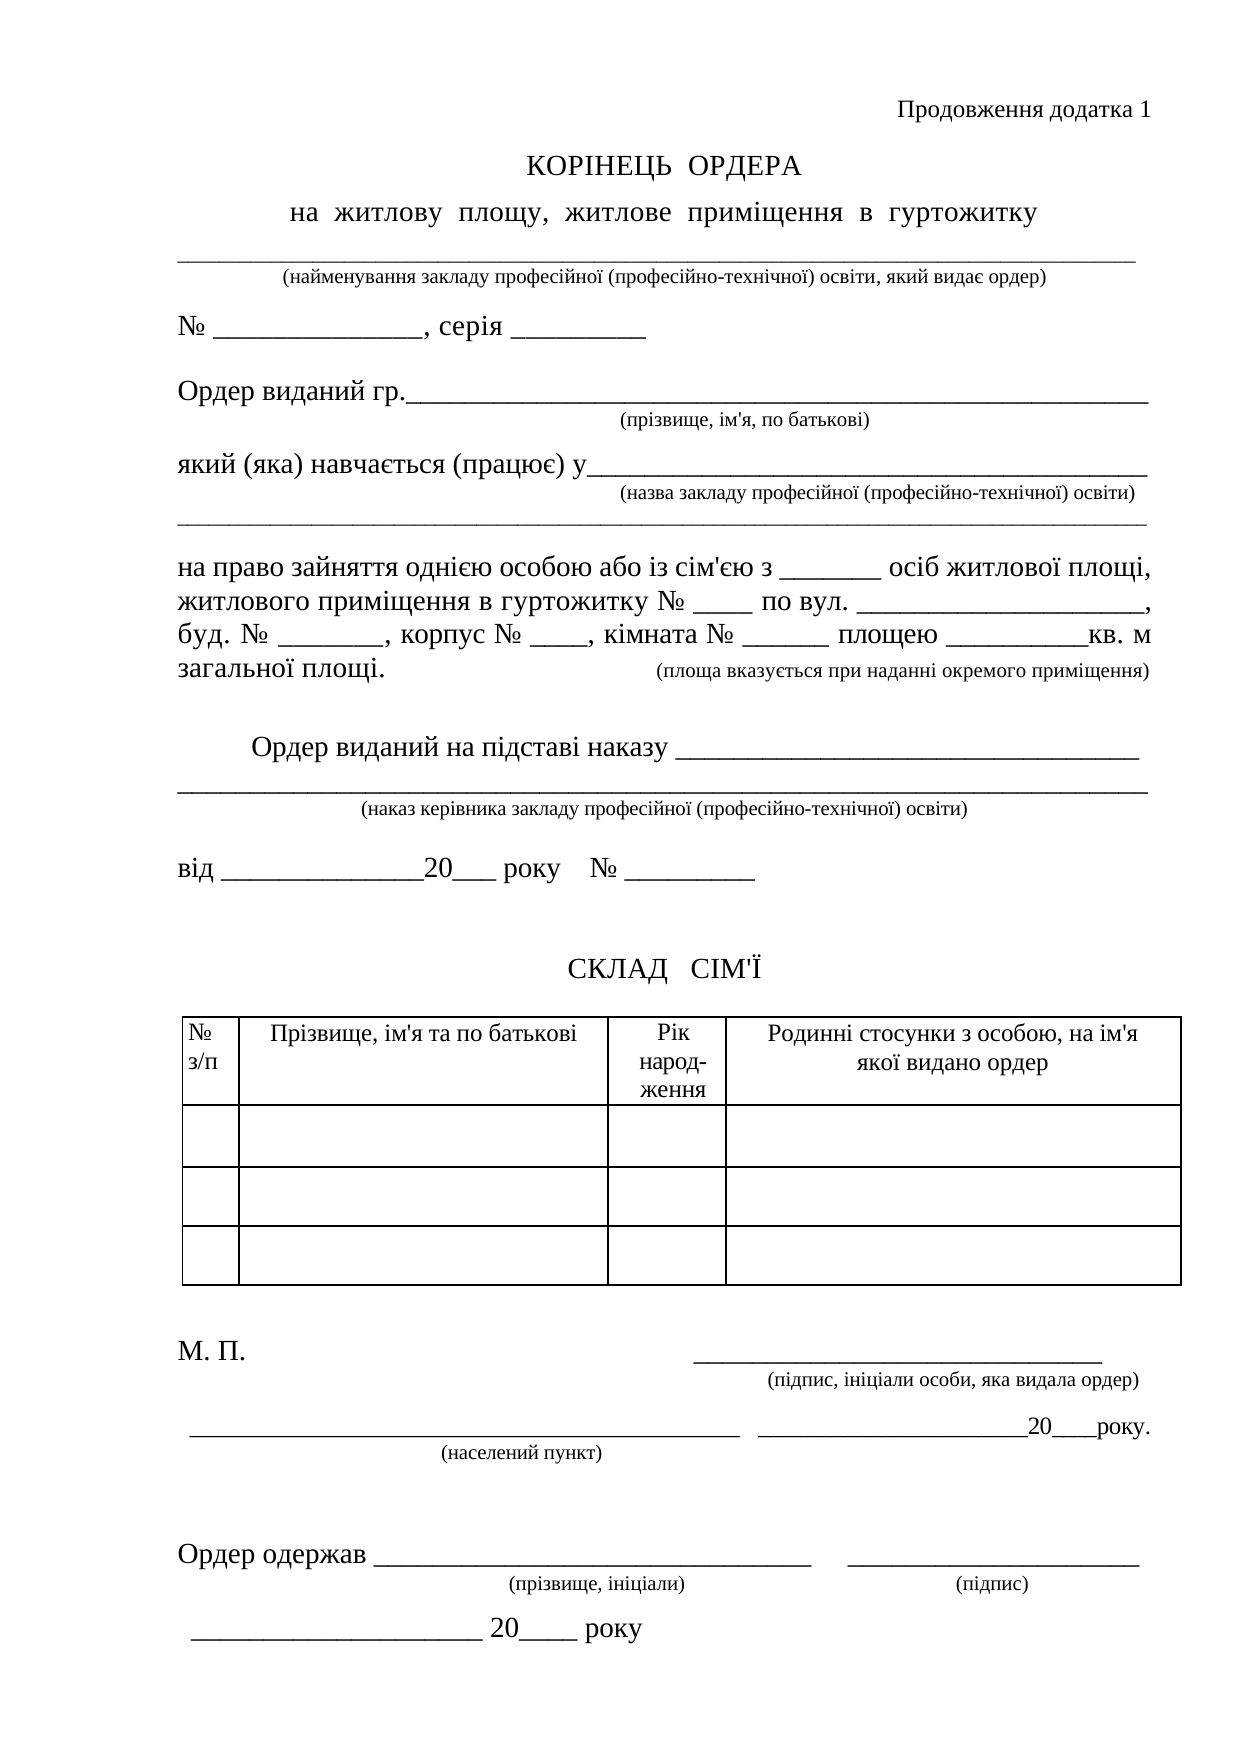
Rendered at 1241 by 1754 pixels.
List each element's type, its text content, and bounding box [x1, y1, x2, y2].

text № ______________, серія _________ [177, 308, 1152, 341]
text (прізвище, ім'я, по батькові) [546, 406, 1152, 431]
text (назва закладу професійної (професійно-технічної) освіти) [546, 480, 1152, 504]
text М. П. ____________________________ [177, 1333, 1152, 1367]
text Ордер одержав ______________________________ ____________________ [177, 1536, 1152, 1569]
table_cell [240, 1168, 607, 1225]
table_cell [609, 1106, 725, 1166]
text (підпис, ініціали особи, яка видала ордер) [191, 1367, 1152, 1391]
text який (яка) навчається (працює) у [177, 447, 1152, 480]
text Ордер виданий гр. [177, 373, 1152, 406]
table_cell [609, 1168, 725, 1225]
text СКЛАД СІМ'Ї [177, 951, 1152, 984]
text (наказ керівника закладу професійної (професійно-технічної) освіти) [177, 796, 1152, 820]
text на житлову площу, житлове приміщення в гуртожитку [177, 194, 1152, 228]
text Продовження додатка 1 [249, 94, 1152, 123]
table_cell [609, 1227, 725, 1284]
table_cell [727, 1227, 1180, 1284]
table_cell [240, 1106, 607, 1166]
table_cell [727, 1168, 1180, 1225]
text (найменування закладу професійної (професійно-технічної) освіти, який видає ордер) [177, 264, 1152, 288]
table_header № з/п [183, 1018, 238, 1104]
table_header Рік народ-ження [609, 1018, 725, 1104]
text Ордер виданий на підставі наказу ________________________________ [177, 729, 1152, 763]
table_cell [240, 1227, 607, 1284]
text ______________________________________________________________________________________________ [177, 504, 1152, 528]
text КОРІНЕЦЬ ОРДЕРА [177, 148, 1152, 182]
table_cell [183, 1168, 238, 1225]
text ____________________________________________ 20 року. [189, 1411, 1152, 1440]
text (прізвище, ініціали) (підпис) [191, 1569, 1152, 1596]
text (населений пункт) [441, 1440, 1152, 1464]
text ____________________________________________________________________________________________ [177, 240, 1152, 264]
table_cell [183, 1227, 238, 1284]
table_cell [183, 1106, 238, 1166]
table_header Родинні стосунки з особою, на ім'я якої видано ордер [727, 1018, 1180, 1104]
text від ______________20___ року № _________ [177, 850, 1152, 884]
text на право зайняття однією особою або із сім'єю з _______ осіб житлової площі, житлового приміщення в гуртожитку № ____ по вул. ____________________, буд. № _______, корпус № ____, кімната № ______ площею __________кв. м загальної площі. (площа вказується при наданні окремого приміщення) [177, 549, 1152, 683]
table_header Прізвище, ім'я та по батькові [240, 1018, 607, 1104]
table_cell [727, 1106, 1180, 1166]
text ___________________________________________________________________ [177, 763, 1152, 796]
text ____________________ 20____ року [191, 1617, 1152, 1643]
